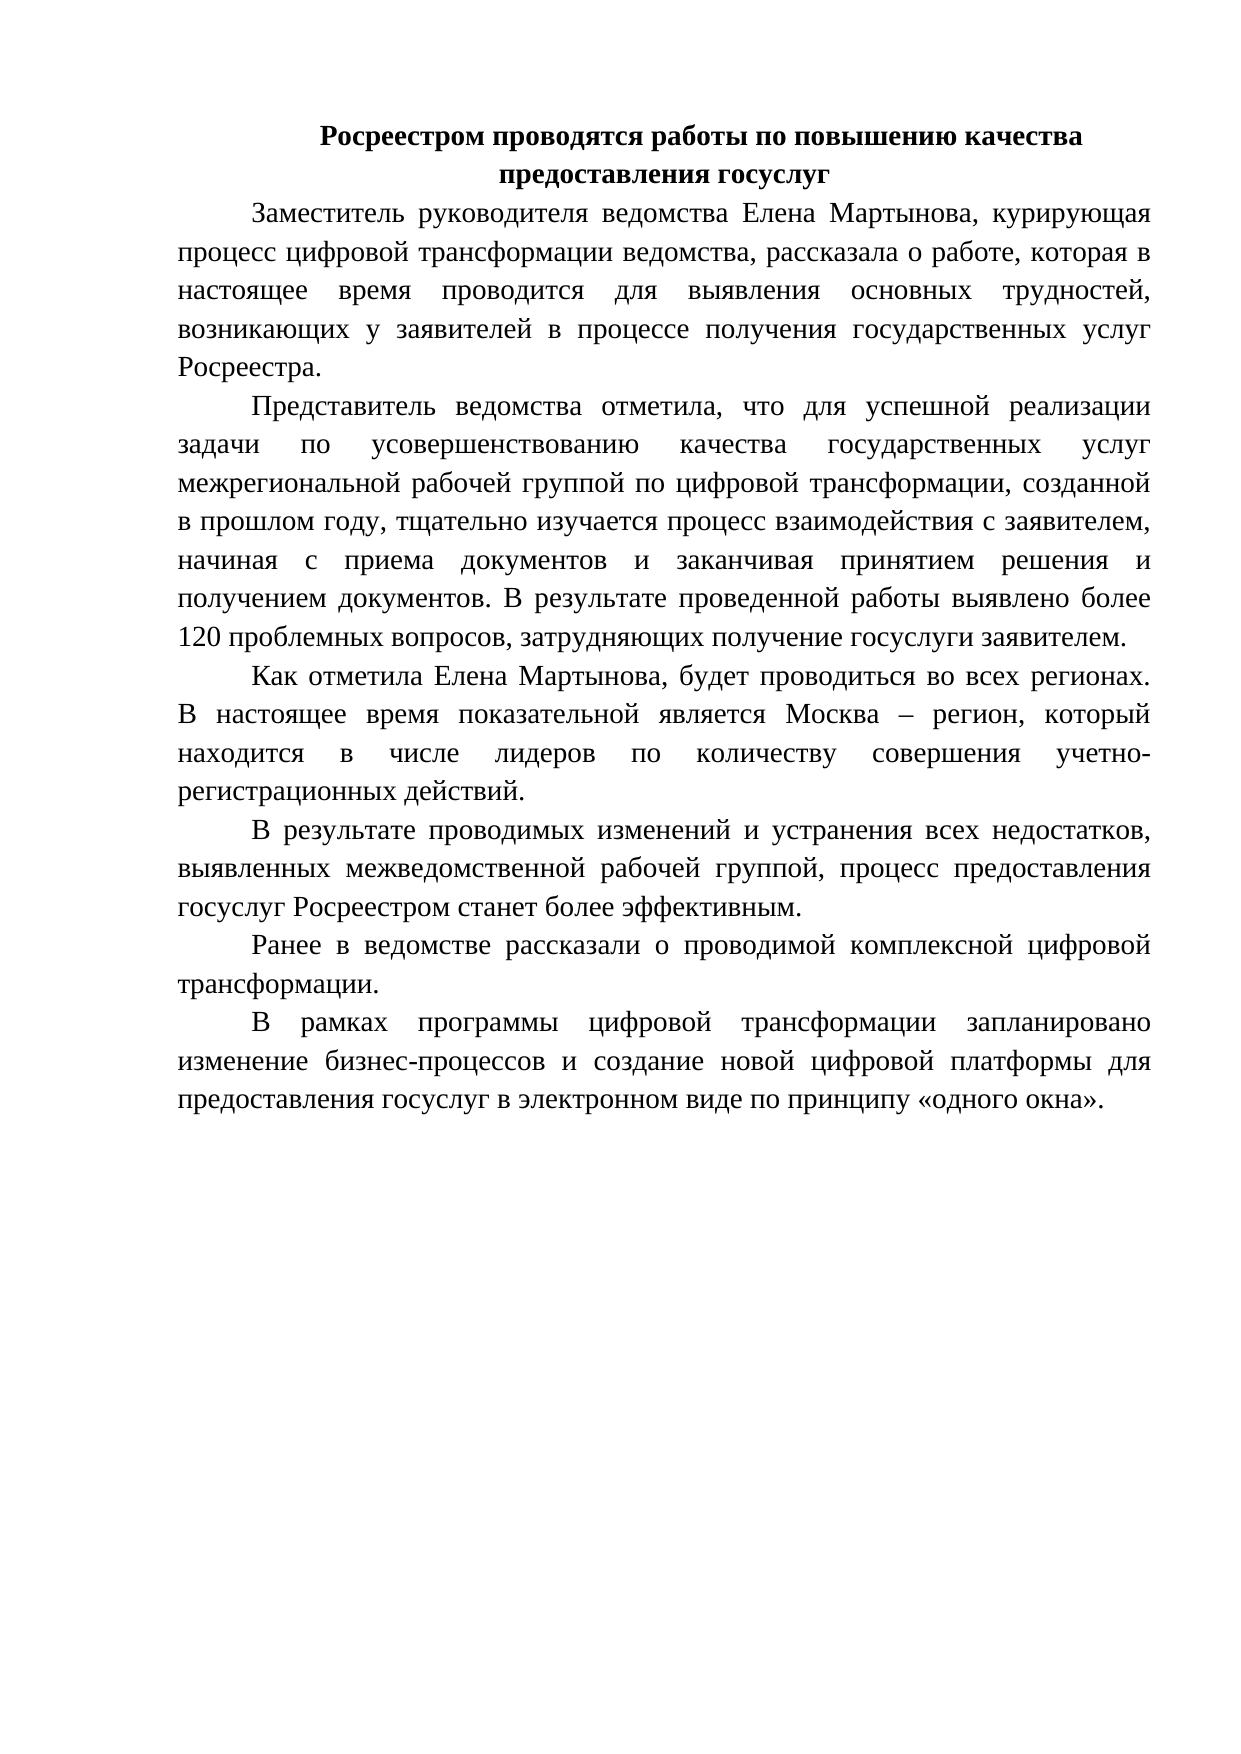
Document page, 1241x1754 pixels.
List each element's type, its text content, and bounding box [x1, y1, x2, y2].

text Заместитель руководителя ведомства Елена Мартынова, курирующая процесс цифровой трансформации ведомства, рассказала о работе, которая в настоящее время проводится для выявления основных трудностей, возникающих у заявителей в процессе получения государственных услуг Росреестра. [177, 195, 1152, 383]
text В результате проводимых изменений и устранения всех недостатков, выявленных межведомственной рабочей группой, процесс предоставления госуслуг Росреестром станет более эффективным. [177, 812, 1152, 922]
text Представитель ведомства отметила, что для успешной реализации задачи по усовершенствованию качества государственных услуг межрегиональной рабочей группой по цифровой трансформации, созданной в прошлом году, тщательно изучается процесс взаимодействия с заявителем, начиная с приема документов и заканчивая принятием решения и получением документов. В результате проведенной работы выявлено более 120 проблемных вопросов, затрудняющих получение госуслуги заявителем. [177, 388, 1152, 653]
text Как отметила Елена Мартынова, будет проводиться во всех регионах. В настоящее время показательной является Москва – регион, который находится в числе лидеров по количеству совершения учетно-регистрационных действий. [177, 658, 1152, 807]
text Ранее в ведомстве рассказали о проводимой комплексной цифровой трансформации. [177, 927, 1152, 999]
text Росреестром проводятся работы по повышению качества предоставления госуслуг [177, 118, 1152, 190]
text В рамках программы цифровой трансформации запланировано изменение бизнес-процессов и создание новой цифровой платформы для предоставления госуслуг в электронном виде по принципу «одного окна». [177, 1004, 1152, 1115]
